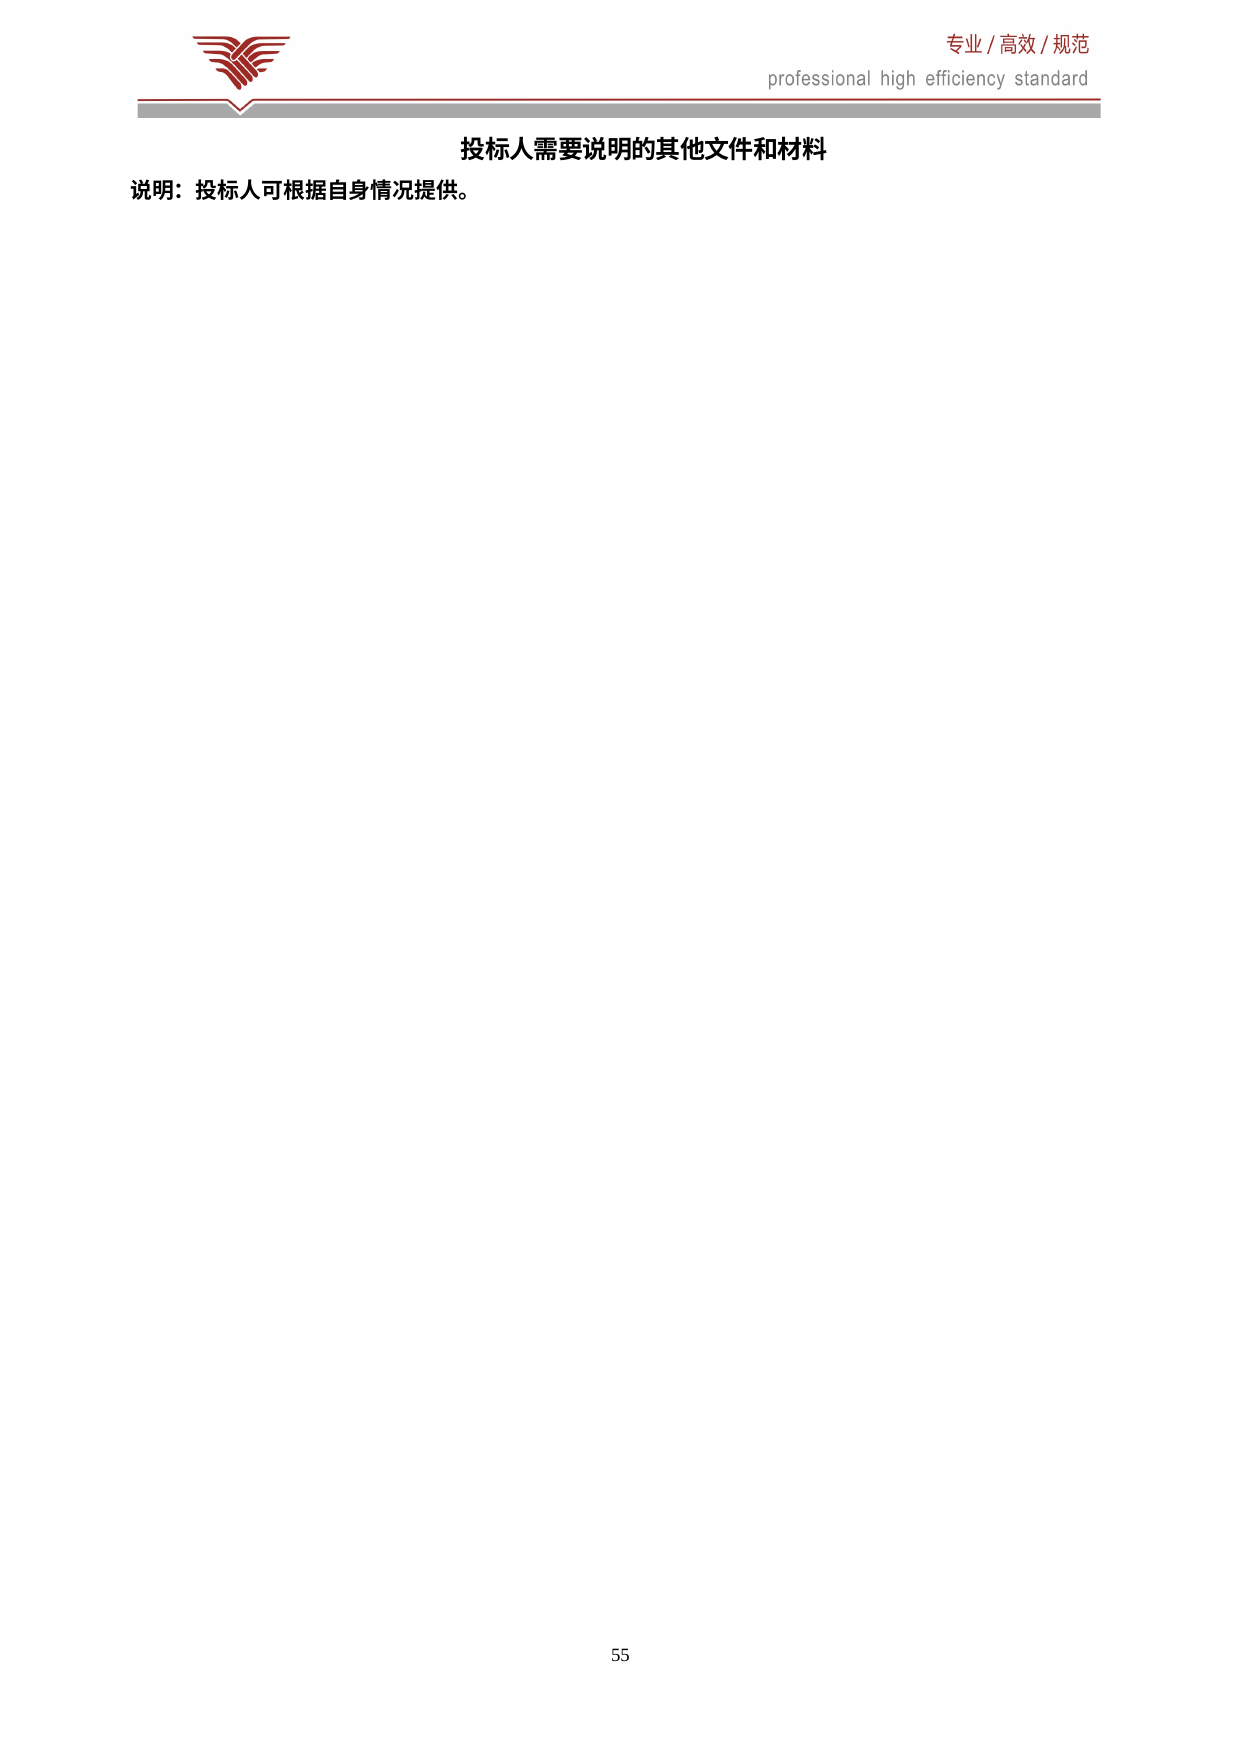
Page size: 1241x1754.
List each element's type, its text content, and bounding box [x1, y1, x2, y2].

picture [137, 13, 1101, 118]
text 投标人需要说明的其他文件和材料 [130, 130, 1110, 166]
text 说明：投标人可根据自身情况提供。 [130, 173, 1110, 205]
